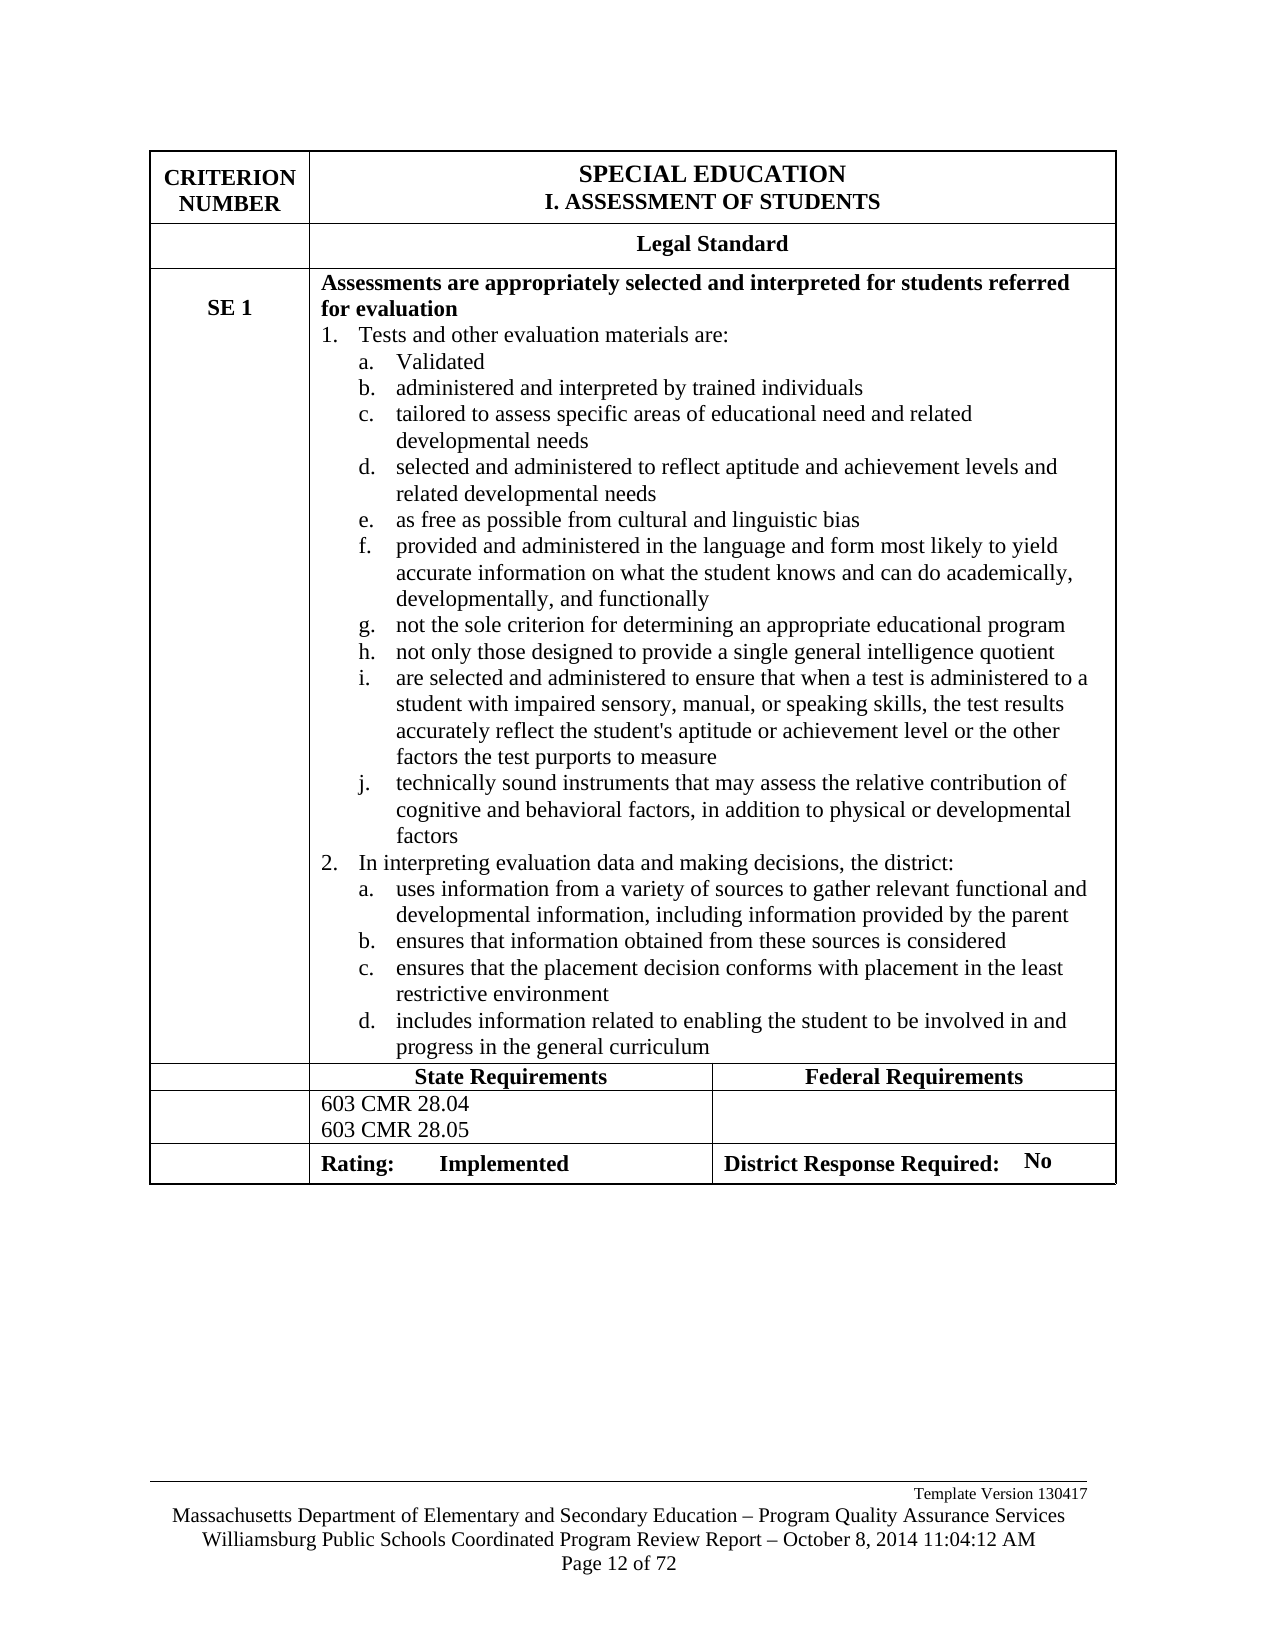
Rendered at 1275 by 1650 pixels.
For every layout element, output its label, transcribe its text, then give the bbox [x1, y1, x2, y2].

table_cell [151, 1091, 309, 1143]
table_cell Federal Requirements [713, 1064, 1115, 1089]
table_cell [151, 1144, 309, 1183]
table_cell [713, 1091, 1115, 1143]
table_cell No [1013, 1144, 1115, 1183]
table_cell District Response Required: [713, 1144, 1012, 1183]
table_cell Implemented [422, 1144, 712, 1183]
table_cell Rating: [310, 1144, 422, 1183]
table_header CRITERION NUMBER [151, 152, 309, 223]
table_header SPECIAL EDUCATION I. ASSESSMENT OF STUDENTS [310, 152, 1115, 223]
table_cell Assessments are appropriately selected and interpreted for students referred for evaluation Tests and other evaluation materials are: Validated administered and interpreted by trained individuals tailored to assess specific areas of educational need and related developmental needs selected and administered to reflect aptitude and achievement levels and related developmental needs as free as possible from cultural and linguistic bias provided and administered in the language and form most likely to yield accurate information on what the student knows and can do academically, developmentally, and functionally not the sole criterion for determining an appropriate educational program not only those designed to provide a single general intelligence quotient are selected and administered to ensure that when a test is administered to a student with impaired sensory, manual, or speaking skills, the test results accurately reflect the student's aptitude or achievement level or the other factors the test purports to measure technically sound instruments that may assess the relative contribution of cognitive and behavioral factors, in addition to physical or developmental factors In interpreting evaluation data and making decisions, the district: uses information from a variety of sources to gather relevant functional and developmental information, including information provided by the parent ensures that information obtained from these sources is considered ensures that the placement decision conforms with placement in the least restrictive environment includes information related to enabling the student to be involved in and progress in the general curriculum [310, 269, 1115, 1063]
table_cell [151, 1064, 309, 1089]
table_cell 603 CMR 28.04 603 CMR 28.05 [310, 1091, 712, 1143]
table_cell State Requirements [310, 1064, 712, 1089]
table_cell Legal Standard [310, 224, 1115, 268]
table_cell [151, 224, 309, 268]
table_cell SE 1 [151, 269, 309, 1063]
